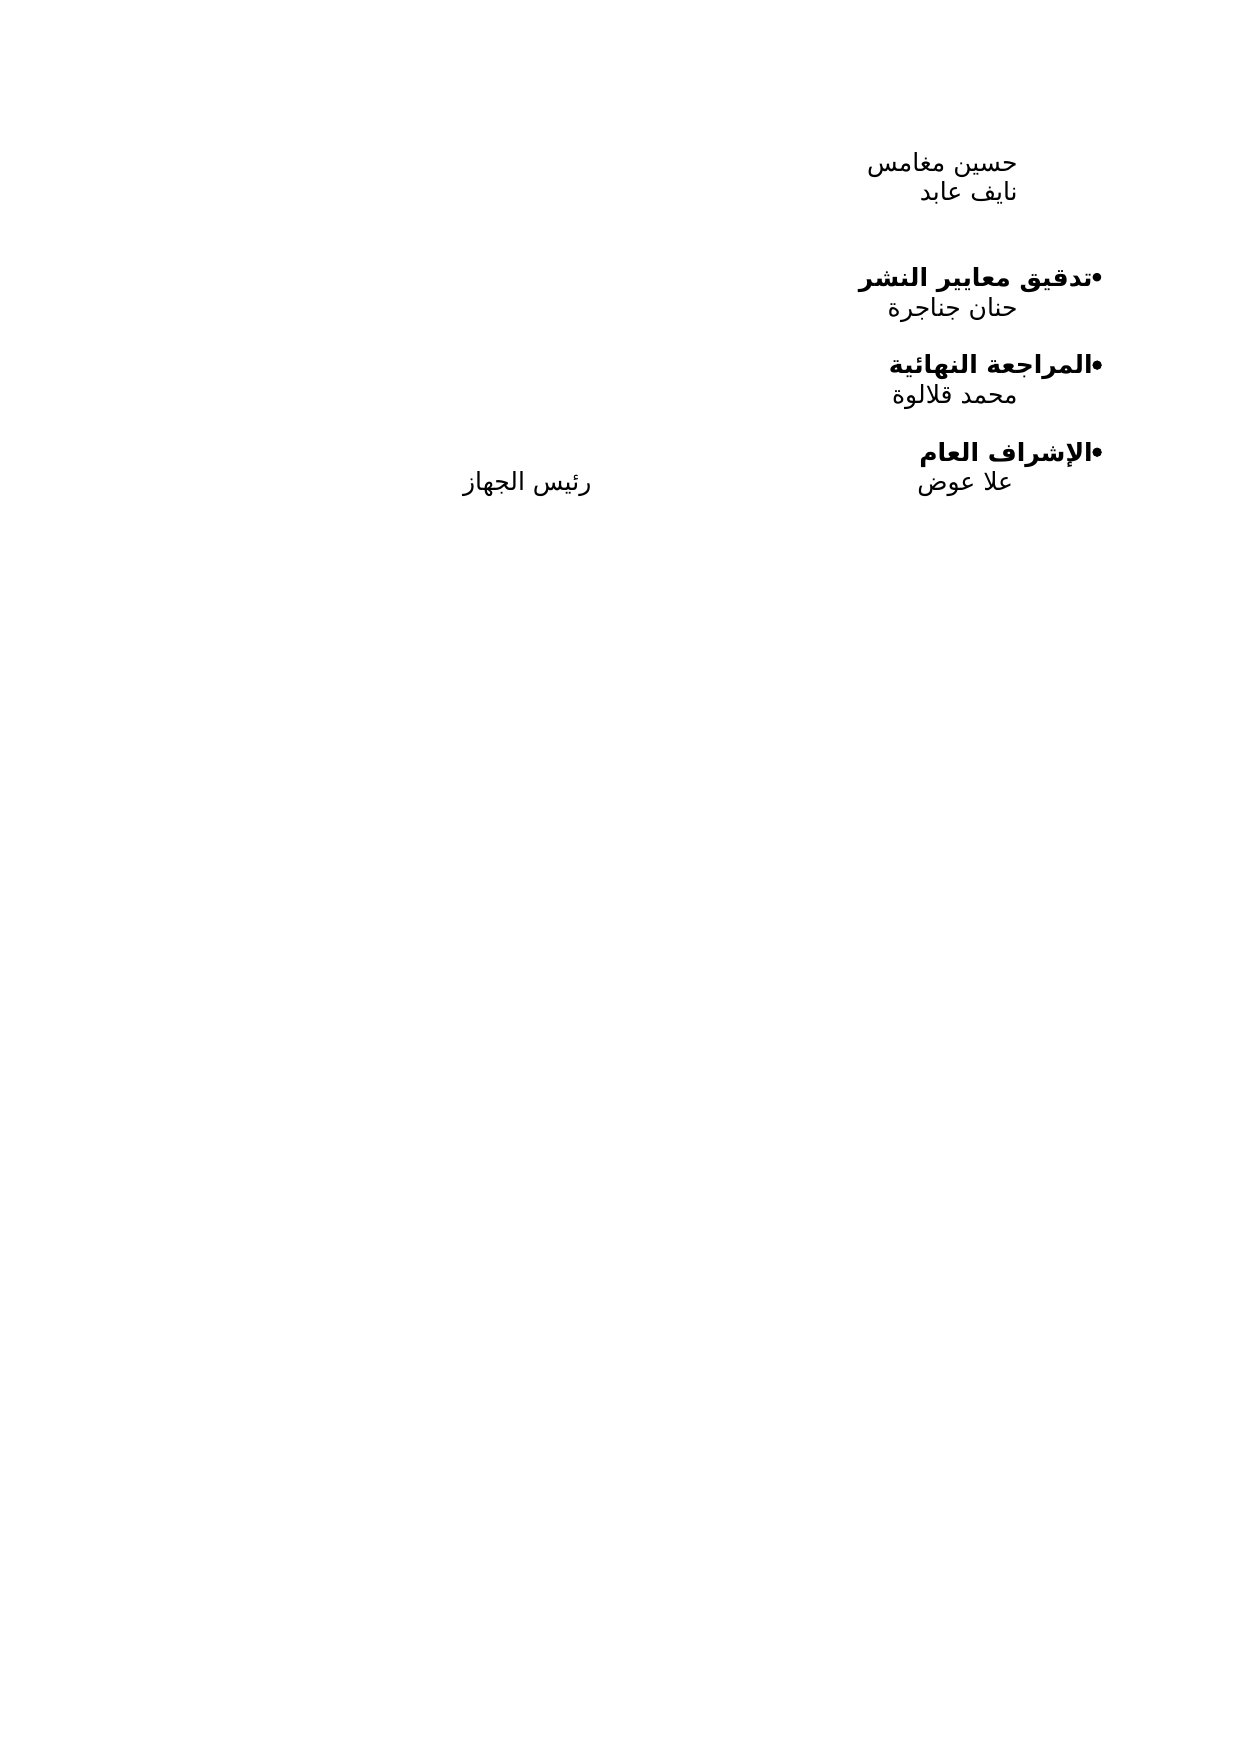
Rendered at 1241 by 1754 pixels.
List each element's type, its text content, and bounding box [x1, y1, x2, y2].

list تدقيق معايير النشر [148, 263, 1093, 293]
list محمد قلالوة [148, 380, 1017, 409]
text علا عوض رئيس الجهاز [148, 467, 1092, 496]
list حنان جناجرة [148, 293, 1017, 322]
text حسين مغامس [148, 148, 1017, 177]
list الإشراف العام [148, 438, 1093, 467]
list المراجعة النهائية [148, 351, 1093, 380]
text نايف عابد [148, 177, 1017, 206]
